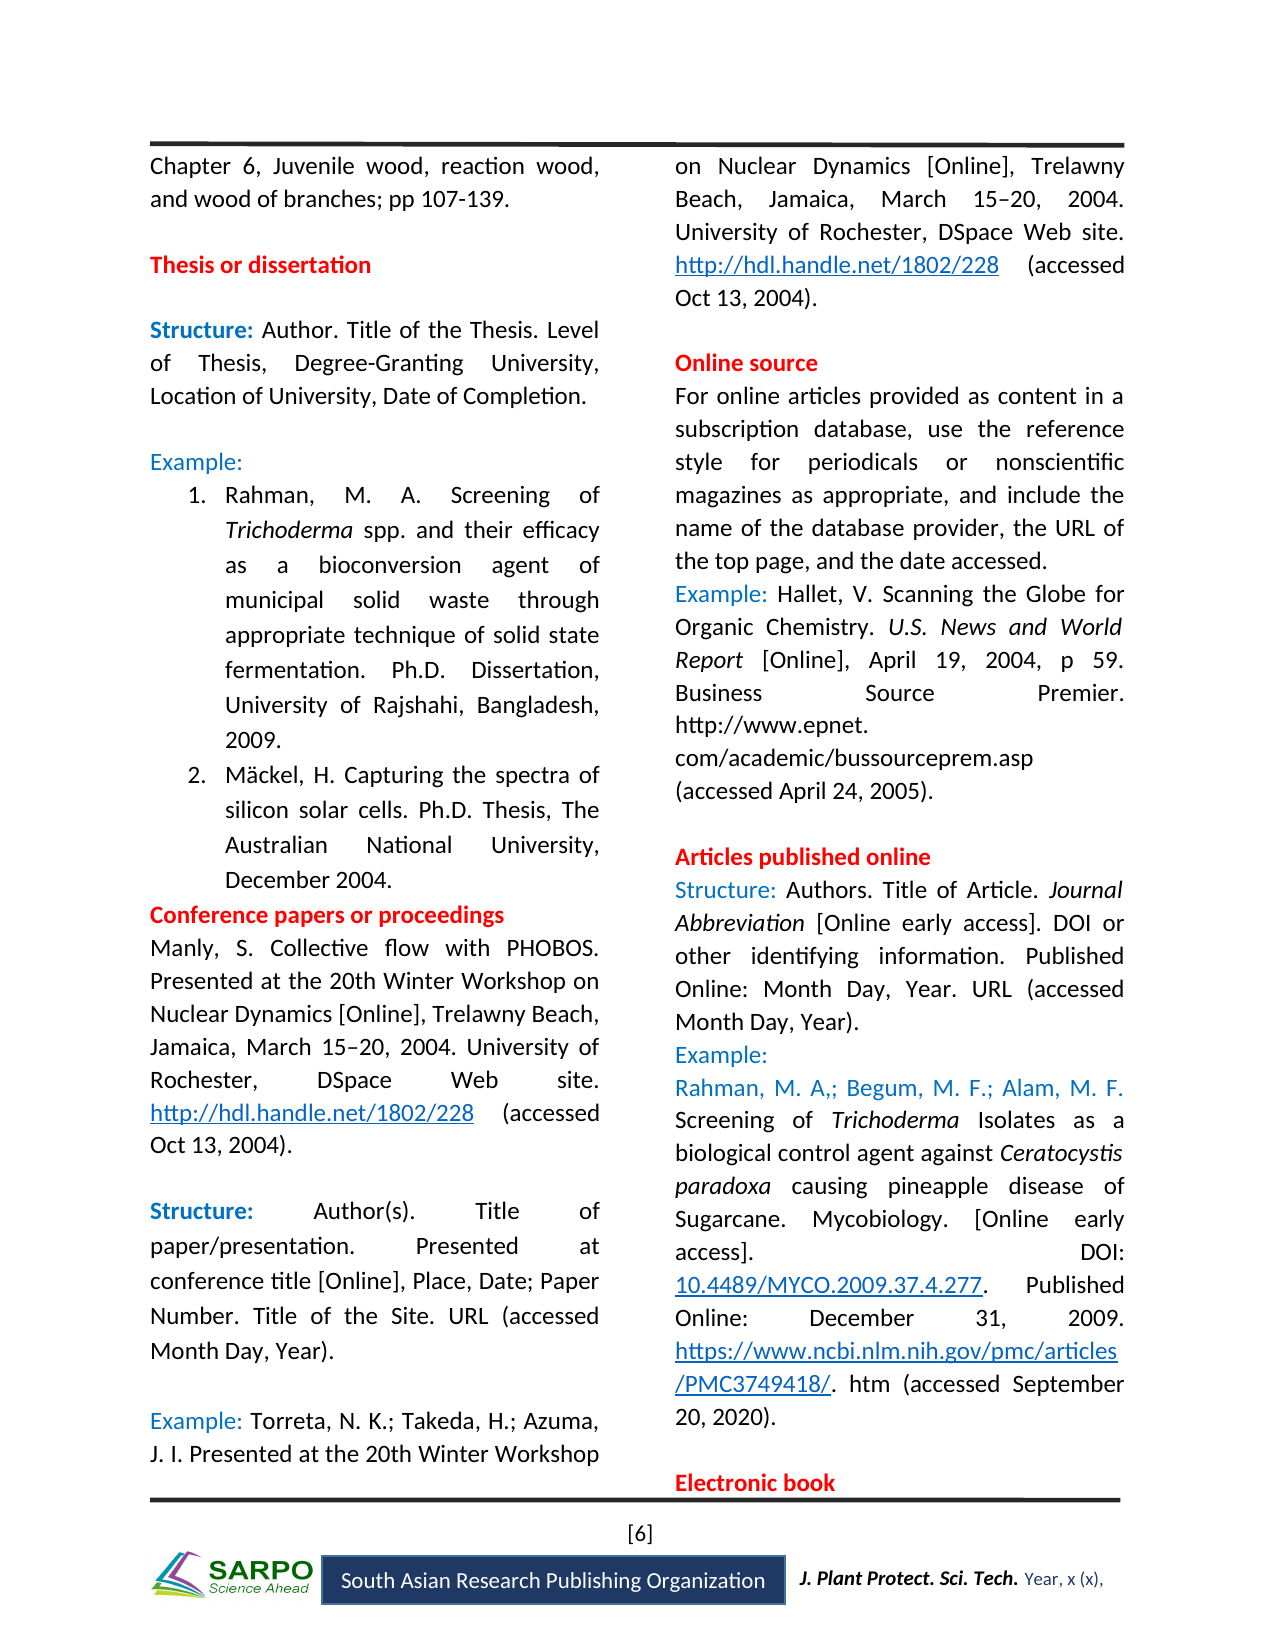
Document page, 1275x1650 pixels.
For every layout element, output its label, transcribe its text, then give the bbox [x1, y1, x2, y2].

text Articles published online [675, 841, 1125, 872]
text Electronic book [675, 1467, 1125, 1497]
text Example: [150, 446, 600, 477]
text Structure: Author. Title of the Thesis. Level of Thesis, Degree-Granting University, Location of University, Date of Completion. [150, 314, 600, 411]
text Online source [675, 347, 1125, 378]
text Example: Torreta, N. K.; Takeda, H.; Azuma, J. I. Presented at the 20th Winter Workshop on Nuclear Dynamics [Online], Trelawny Beach, Jamaica, March 15–20, 2004. University of Rochester, DSpace Web site. http://hdl.handle.net/1802/228 (accessed Oct 13, 2004). [150, 1405, 600, 1469]
picture [150, 1546, 314, 1604]
list Rahman, M. A. Screening of Trichoderma spp. and their efficacy as a bioconversion agent of municipal solid waste through appropriate technique of solid state fermentation. Ph.D. Dissertation, University of Rajshahi, Bangladesh, 2009. [187, 479, 600, 755]
text For online articles provided as content in a subscription database, use the reference style for periodicals or nonscientific magazines as appropriate, and include the name of the database provider, the URL of the top page, and the date accessed. [675, 380, 1125, 576]
text Structure: Author(s). Title of paper/presentation. Presented at conference title [Online], Place, Date; Paper Number. Title of the Site. URL (accessed Month Day, Year). [150, 1195, 600, 1366]
text Structure: Authors. Title of Article. Journal Abbreviation [Online early access]. DOI or other identifying information. Published Online: Month Day, Year. URL (accessed Month Day, Year). [675, 874, 1125, 1036]
text Example: [675, 1039, 1125, 1069]
text Example: Torreta, N. K.; Takeda, H.; Azuma, J. I. Presented at the 20th Winter Workshop on Nuclear Dynamics [Online], Trelawny Beach, Jamaica, March 15–20, 2004. University of Rochester, DSpace Web site. http://hdl.handle.net/1802/228 (accessed Oct 13, 2004). [675, 150, 1125, 312]
text Manly, S. Collective flow with PHOBOS. Presented at the 20th Winter Workshop on Nuclear Dynamics [Online], Trelawny Beach, Jamaica, March 15–20, 2004. University of Rochester, DSpace Web site. http://hdl.handle.net/1802/228 (accessed Oct 13, 2004). [150, 932, 600, 1160]
text Conference papers or proceedings [150, 899, 600, 930]
text Example: Hallet, V. Scanning the Globe for Organic Chemistry. U.S. News and World Report [Online], April 19, 2004, p 59. Business Source Premier. http://www.epnet. com/academic/bussourceprem.asp (accessed April 24, 2005). [675, 578, 1125, 806]
text Thesis or dissertation [150, 249, 600, 279]
list Mäckel, H. Capturing the spectra of silicon solar cells. Ph.D. Thesis, The Australian National University, December 2004. [187, 759, 600, 895]
text Rahman, M. A,; Begum, M. F.; Alam, M. F. Screening of Trichoderma Isolates as a biological control agent against Ceratocystis paradoxa causing pineapple disease of Sugarcane. Mycobiology. [Online early access]. DOI: 10.4489/MYCO.2009.37.4.277. Published Online: December 31, 2009. https://www.ncbi.nlm.nih.gov/pmc/articles/PMC3749418/. htm (accessed September 20, 2020). [675, 1072, 1125, 1431]
